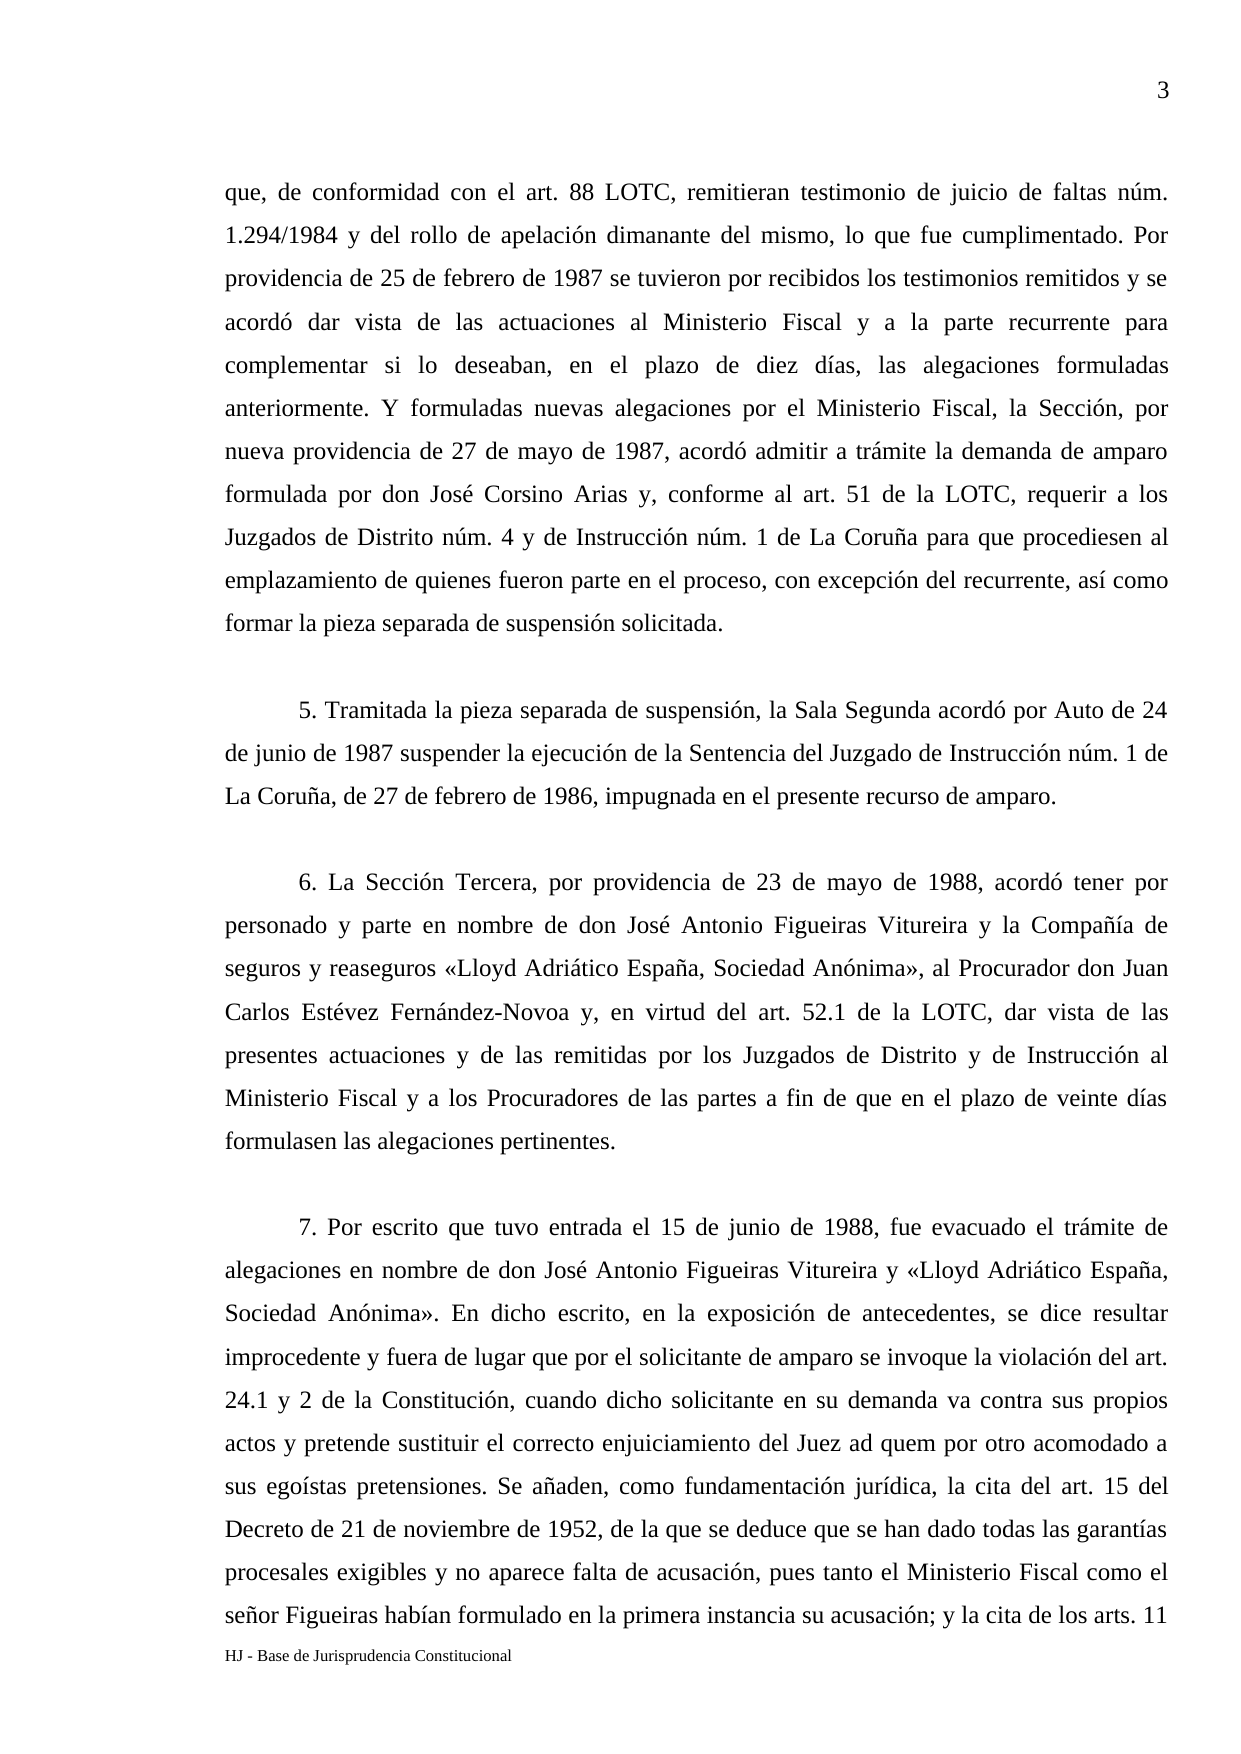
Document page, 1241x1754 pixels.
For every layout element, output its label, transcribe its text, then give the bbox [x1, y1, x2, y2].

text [224, 1212, 1169, 1629]
text 6. La Sección Tercera, por providencia de 23 de mayo de 1988, acordó tener por personado y parte en nombre de don José Antonio Figueiras Vitureira y la Compañía de seguros y reaseguros «Lloyd Adriático España, Sociedad Anónima», al Procurador don Juan Carlos Estévez Fernández-Novoa y, en virtud del art. 52.1 de la LOTC, dar vista de las presentes actuaciones y de las remitidas por los Juzgados de Distrito y de Instrucción al Ministerio Fiscal y a los Procuradores de las partes a fin de que en el plazo de veinte días formulasen las alegaciones pertinentes. [224, 867, 1169, 1155]
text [224, 177, 1169, 637]
text 5. Tramitada la pieza separada de suspensión, la Sala Segunda acordó por Auto de 24 de junio de 1987 suspender la ejecución de la Sentencia del Juzgado de Instrucción núm. 1 de La Coruña, de 27 de febrero de 1986, impugnada en el presente recurso de amparo. [224, 695, 1169, 810]
